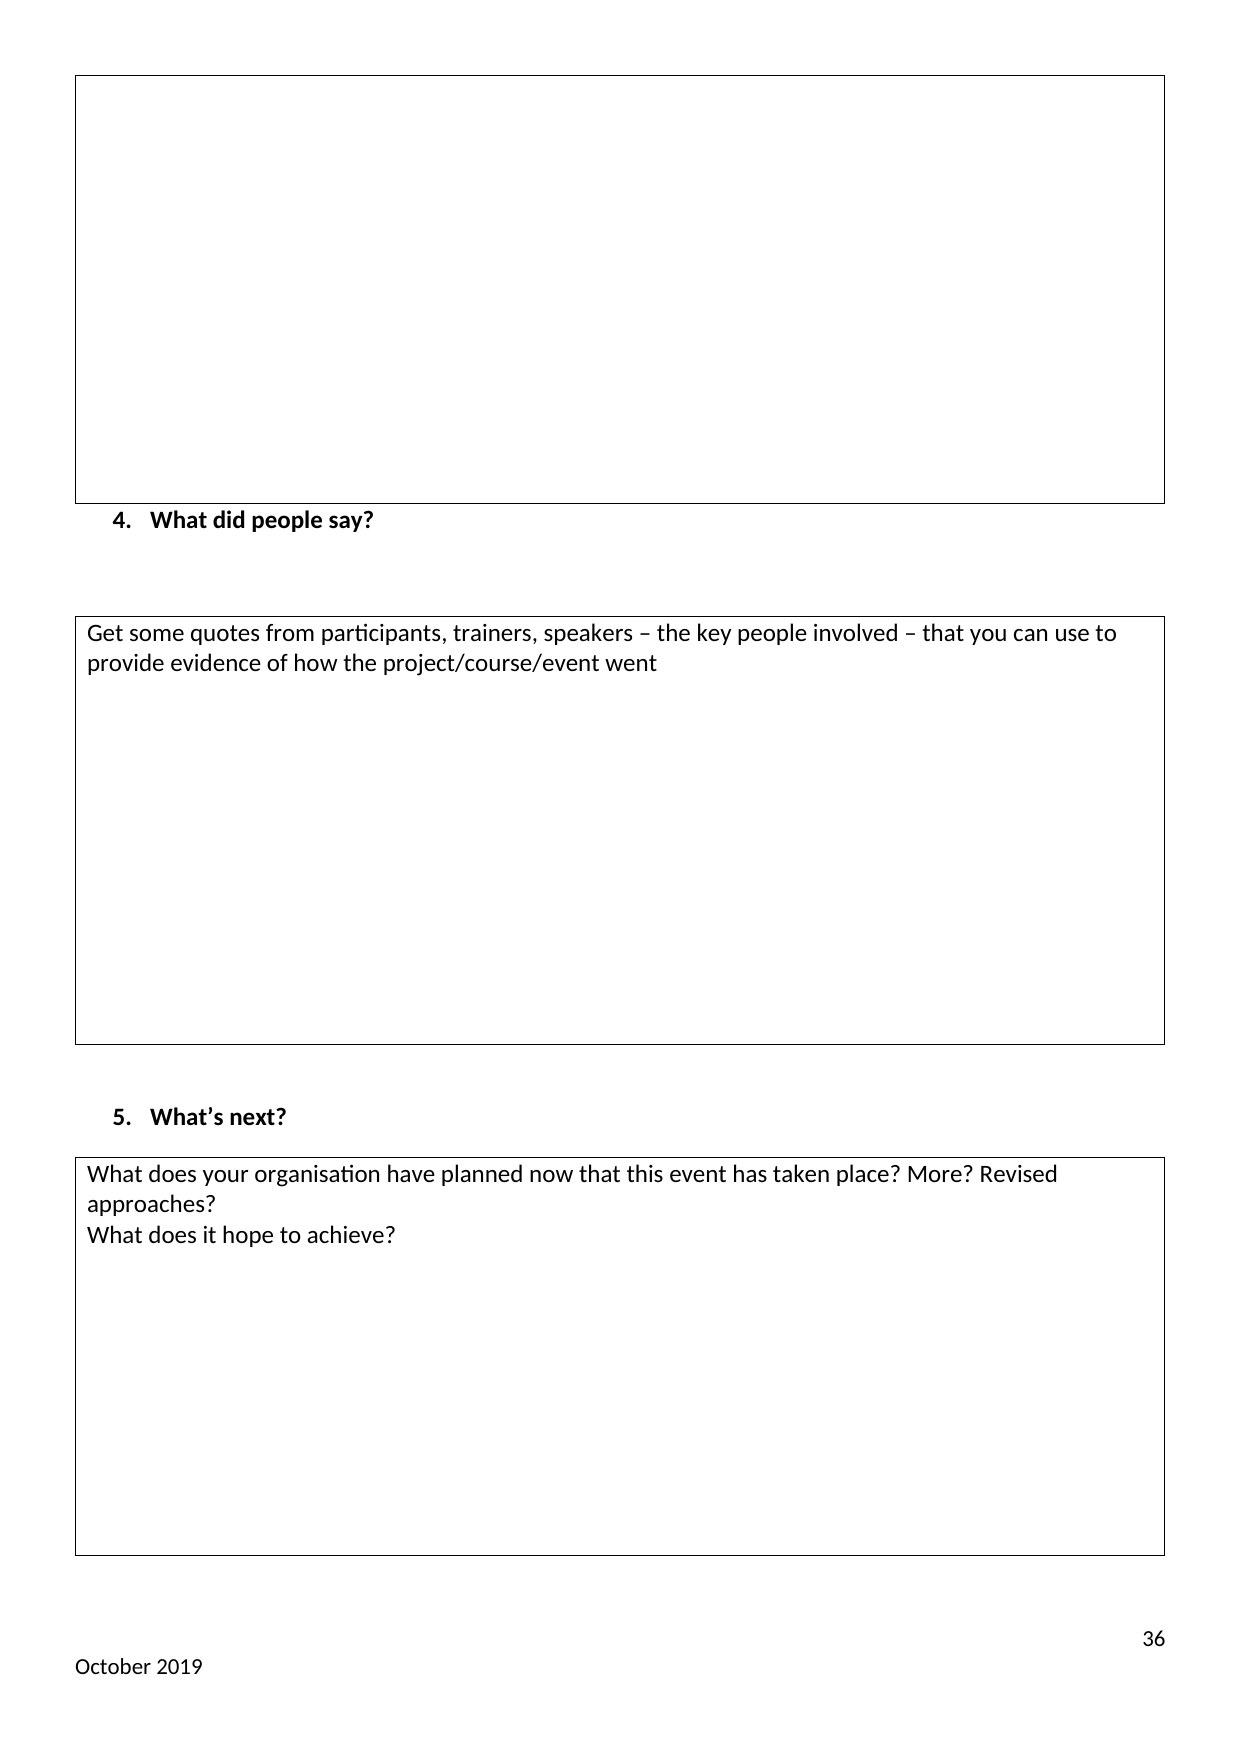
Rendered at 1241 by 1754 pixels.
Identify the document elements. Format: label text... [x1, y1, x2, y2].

table_header What does your organisation have planned now that this event has taken place? More? Revised approaches? What does it hope to achieve? [76, 1158, 1164, 1555]
list What’s next? [112, 1101, 1165, 1132]
list What did people say? [112, 504, 1165, 535]
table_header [76, 76, 1164, 503]
table_header Get some quotes from participants, trainers, speakers – the key people involved – that you can use to provide evidence of how the project/course/event went [76, 617, 1164, 1044]
